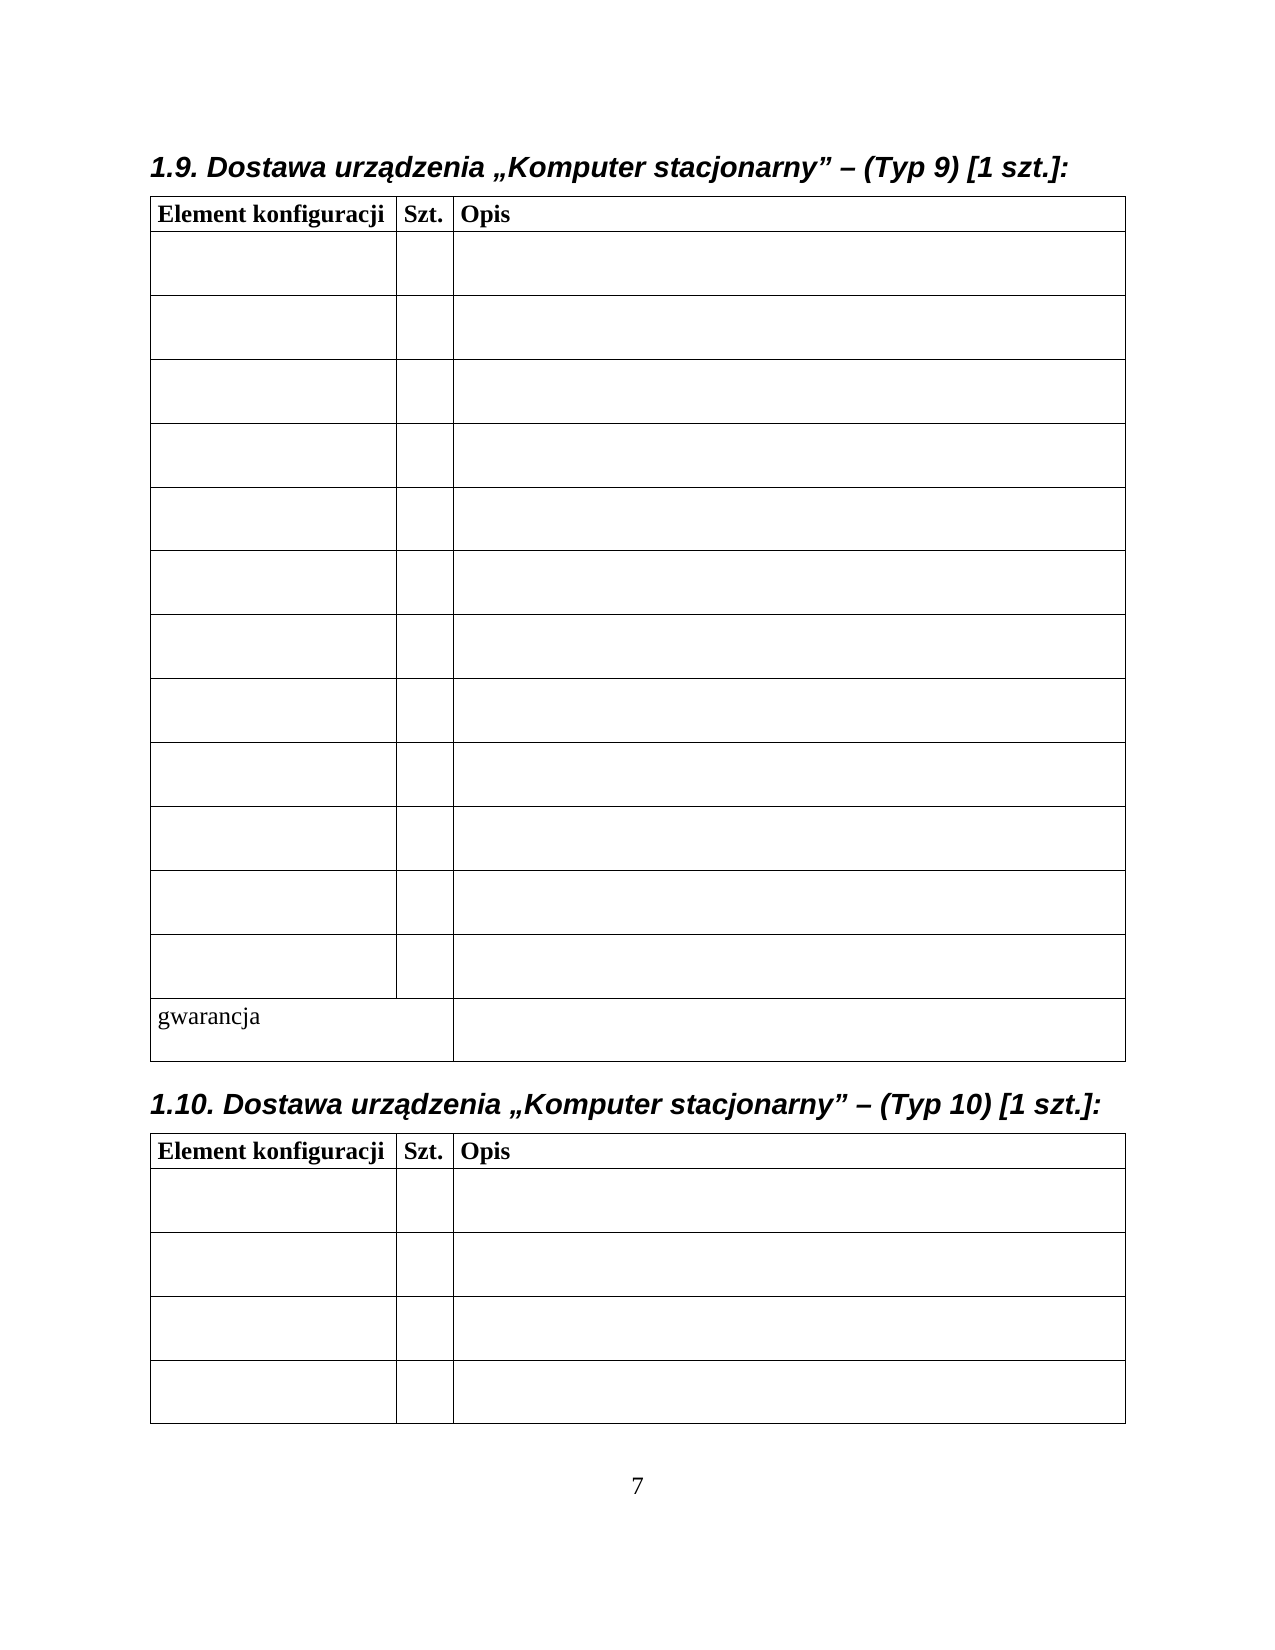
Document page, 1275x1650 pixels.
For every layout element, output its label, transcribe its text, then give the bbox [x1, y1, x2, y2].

table_header Opis [454, 197, 1125, 231]
table_header Szt. [397, 197, 453, 231]
table_cell [397, 935, 453, 997]
subtitle 1.10. Dostawa urządzenia „Komputer stacjonarny” – (Typ 10) [1 szt.]: [150, 1087, 1125, 1120]
table_cell [454, 743, 1125, 806]
table_header Opis [454, 1134, 1125, 1168]
table_cell [397, 424, 453, 487]
table_cell [397, 679, 453, 742]
table_cell [397, 807, 453, 870]
table_cell [397, 488, 453, 550]
table_cell [151, 935, 396, 997]
table_cell [151, 360, 396, 423]
table_cell [454, 1297, 1125, 1359]
table_cell [454, 488, 1125, 550]
table_header gwarancja [151, 999, 453, 1061]
table_cell [397, 1361, 453, 1423]
table_cell [151, 615, 396, 678]
table_header [454, 999, 1125, 1061]
table_cell [454, 232, 1125, 295]
subtitle 1.9. Dostawa urządzenia „Komputer stacjonarny” – (Typ 9) [1 szt.]: [150, 150, 1125, 183]
table_cell [454, 424, 1125, 487]
table_cell [454, 551, 1125, 614]
table_header Element konfiguracji [151, 197, 396, 231]
table_header Szt. [397, 1134, 453, 1168]
table_cell [397, 1169, 453, 1232]
table_cell [454, 679, 1125, 742]
table_cell [151, 1297, 396, 1359]
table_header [151, 1134, 396, 1168]
table_cell [151, 743, 396, 806]
table_cell [151, 1361, 396, 1423]
table_cell [454, 807, 1125, 870]
table_cell [397, 232, 453, 295]
table_cell [454, 871, 1125, 933]
table_cell [397, 615, 453, 678]
table_cell [397, 743, 453, 806]
table_cell [454, 360, 1125, 423]
table_cell [151, 232, 396, 295]
table_cell [397, 871, 453, 933]
table_cell [151, 424, 396, 487]
table_cell [151, 807, 396, 870]
table_cell [151, 1169, 396, 1232]
table_cell [397, 296, 453, 359]
table_cell [151, 296, 396, 359]
table_cell [397, 360, 453, 423]
table_cell [151, 1233, 396, 1296]
table_cell [397, 1297, 453, 1359]
table_cell [397, 551, 453, 614]
table_cell [454, 935, 1125, 997]
table_cell [151, 679, 396, 742]
table_cell [397, 1233, 453, 1296]
table_cell [454, 1361, 1125, 1423]
table_cell [454, 615, 1125, 678]
table_cell [151, 551, 396, 614]
table_cell [454, 1233, 1125, 1296]
table_cell [151, 488, 396, 550]
table_cell [454, 1169, 1125, 1232]
table_cell [151, 871, 396, 933]
table_cell [454, 296, 1125, 359]
